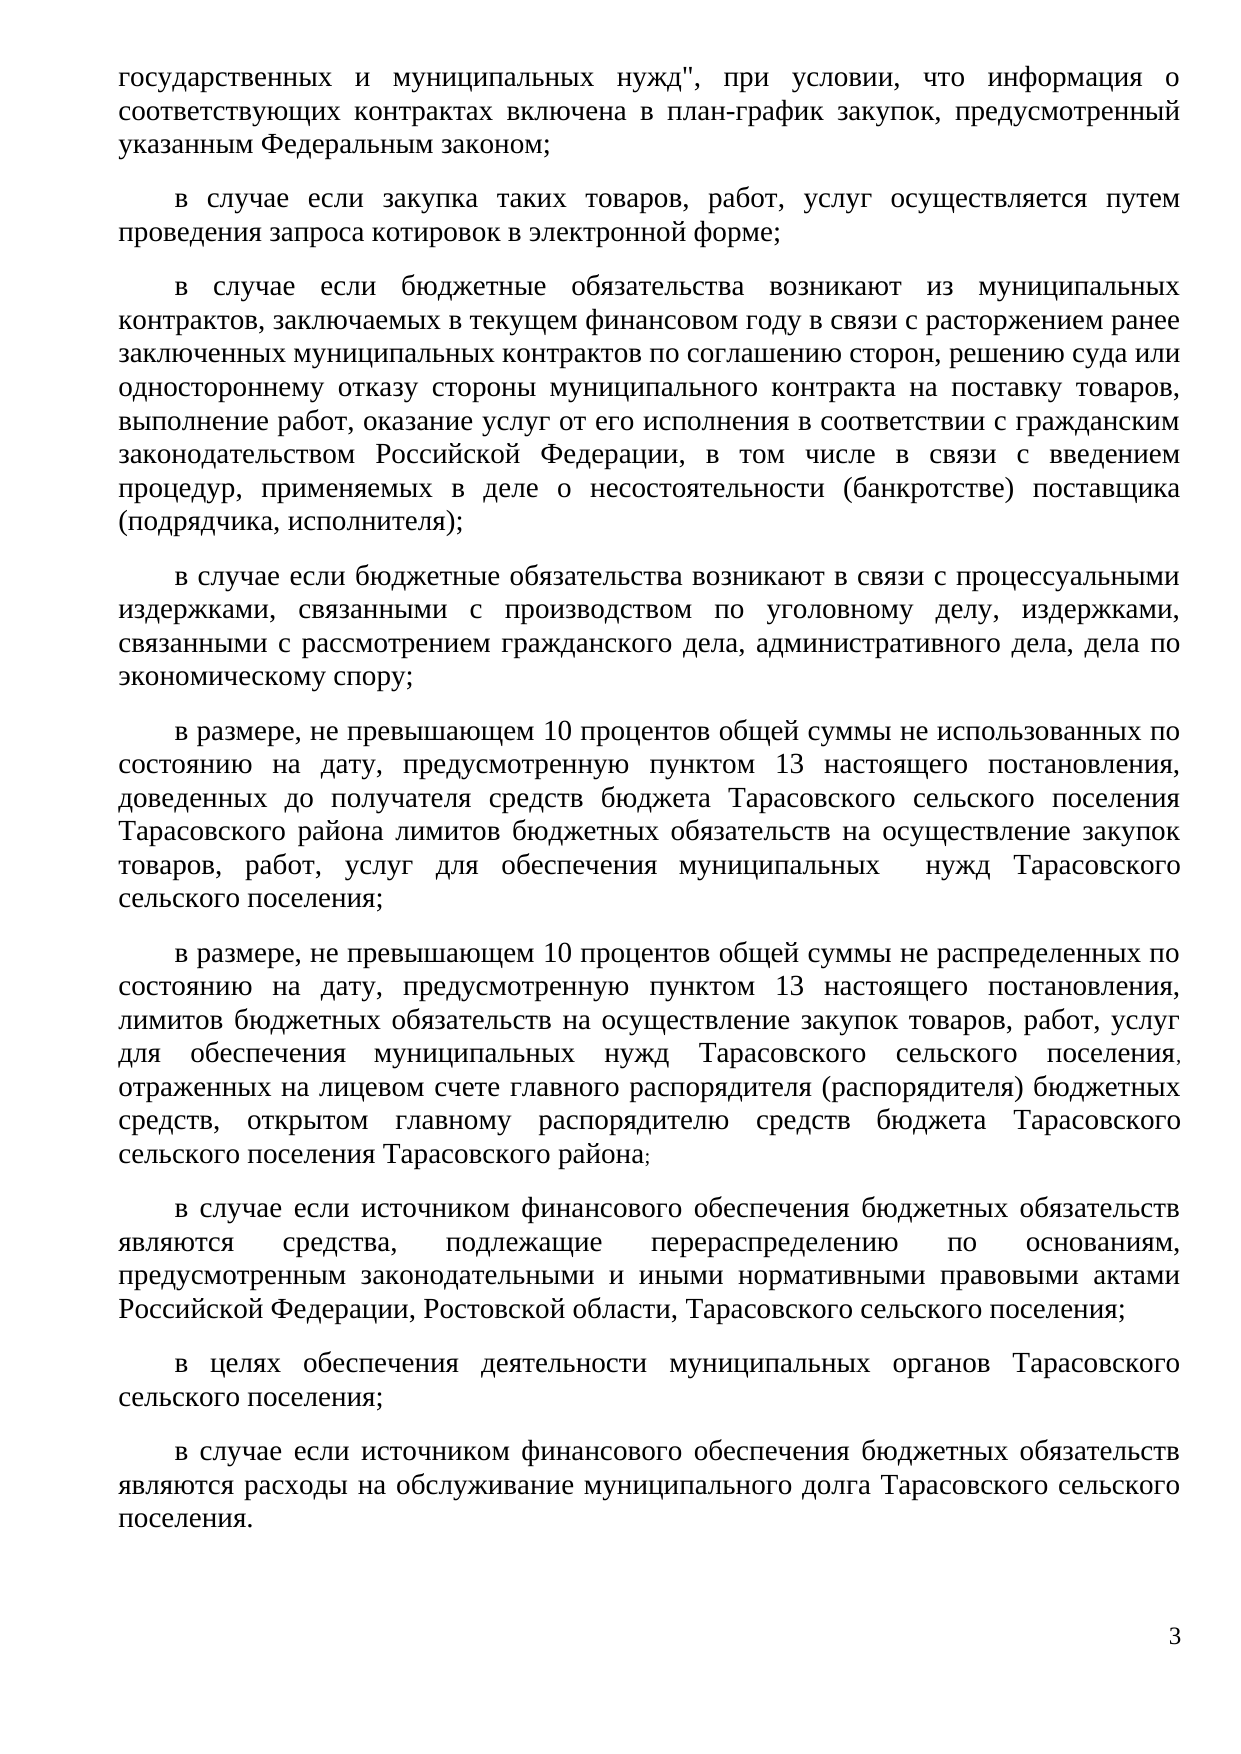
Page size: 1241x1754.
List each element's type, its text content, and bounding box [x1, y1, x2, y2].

text в случае если бюджетные обязательства возникают из муниципальных контрактов, заключаемых в текущем финансовом году в связи с расторжением ранее заключенных муниципальных контрактов по соглашению сторон, решению суда или одностороннему отказу стороны муниципального контракта на поставку товаров, выполнение работ, оказание услуг от его исполнения в соответствии с гражданским законодательством Российской Федерации, в том числе в связи с введением процедур, применяемых в деле о несостоятельности (банкротстве) поставщика (подрядчика, исполнителя); [118, 268, 1181, 537]
text в целях обеспечения деятельности муниципальных органов Тарасовского сельского поселения; [118, 1345, 1181, 1412]
text в случае если источником финансового обеспечения бюджетных обязательств являются расходы на обслуживание муниципального долга Тарасовского сельского поселения. [118, 1433, 1181, 1534]
text в случае если бюджетные обязательства возникают в связи с процессуальными издержками, связанными с производством по уголовному делу, издержками, связанными с рассмотрением гражданского дела, административного дела, дела по экономическому спору; [118, 558, 1181, 692]
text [118, 59, 1181, 160]
text в случае если источником финансового обеспечения бюджетных обязательств являются средства, подлежащие перераспределению по основаниям, предусмотренным законодательными и иными нормативными правовыми актами Российской Федерации, Ростовской области, Тарасовского сельского поселения; [118, 1190, 1181, 1324]
text в размере, не превышающем 10 процентов общей суммы не использованных по состоянию на дату, предусмотренную пунктом 13 настоящего постановления, доведенных до получателя средств бюджета Тарасовского сельского поселения Тарасовского района лимитов бюджетных обязательств на осуществление закупок товаров, работ, услуг для обеспечения муниципальных нужд Тарасовского сельского поселения; [118, 713, 1181, 914]
text в случае если закупка таких товаров, работ, услуг осуществляется путем проведения запроса котировок в электронной форме; [118, 181, 1181, 248]
text в размере, не превышающем 10 процентов общей суммы не распределенных по состоянию на дату, предусмотренную пунктом 13 настоящего постановления, лимитов бюджетных обязательств на осуществление закупок товаров, работ, услуг для обеспечения муниципальных нужд Тарасовского сельского поселения, отраженных на лицевом счете главного распорядителя (распорядителя) бюджетных средств, открытом главному распорядителю средств бюджета Тарасовского сельского поселения Тарасовского района; [118, 935, 1181, 1169]
